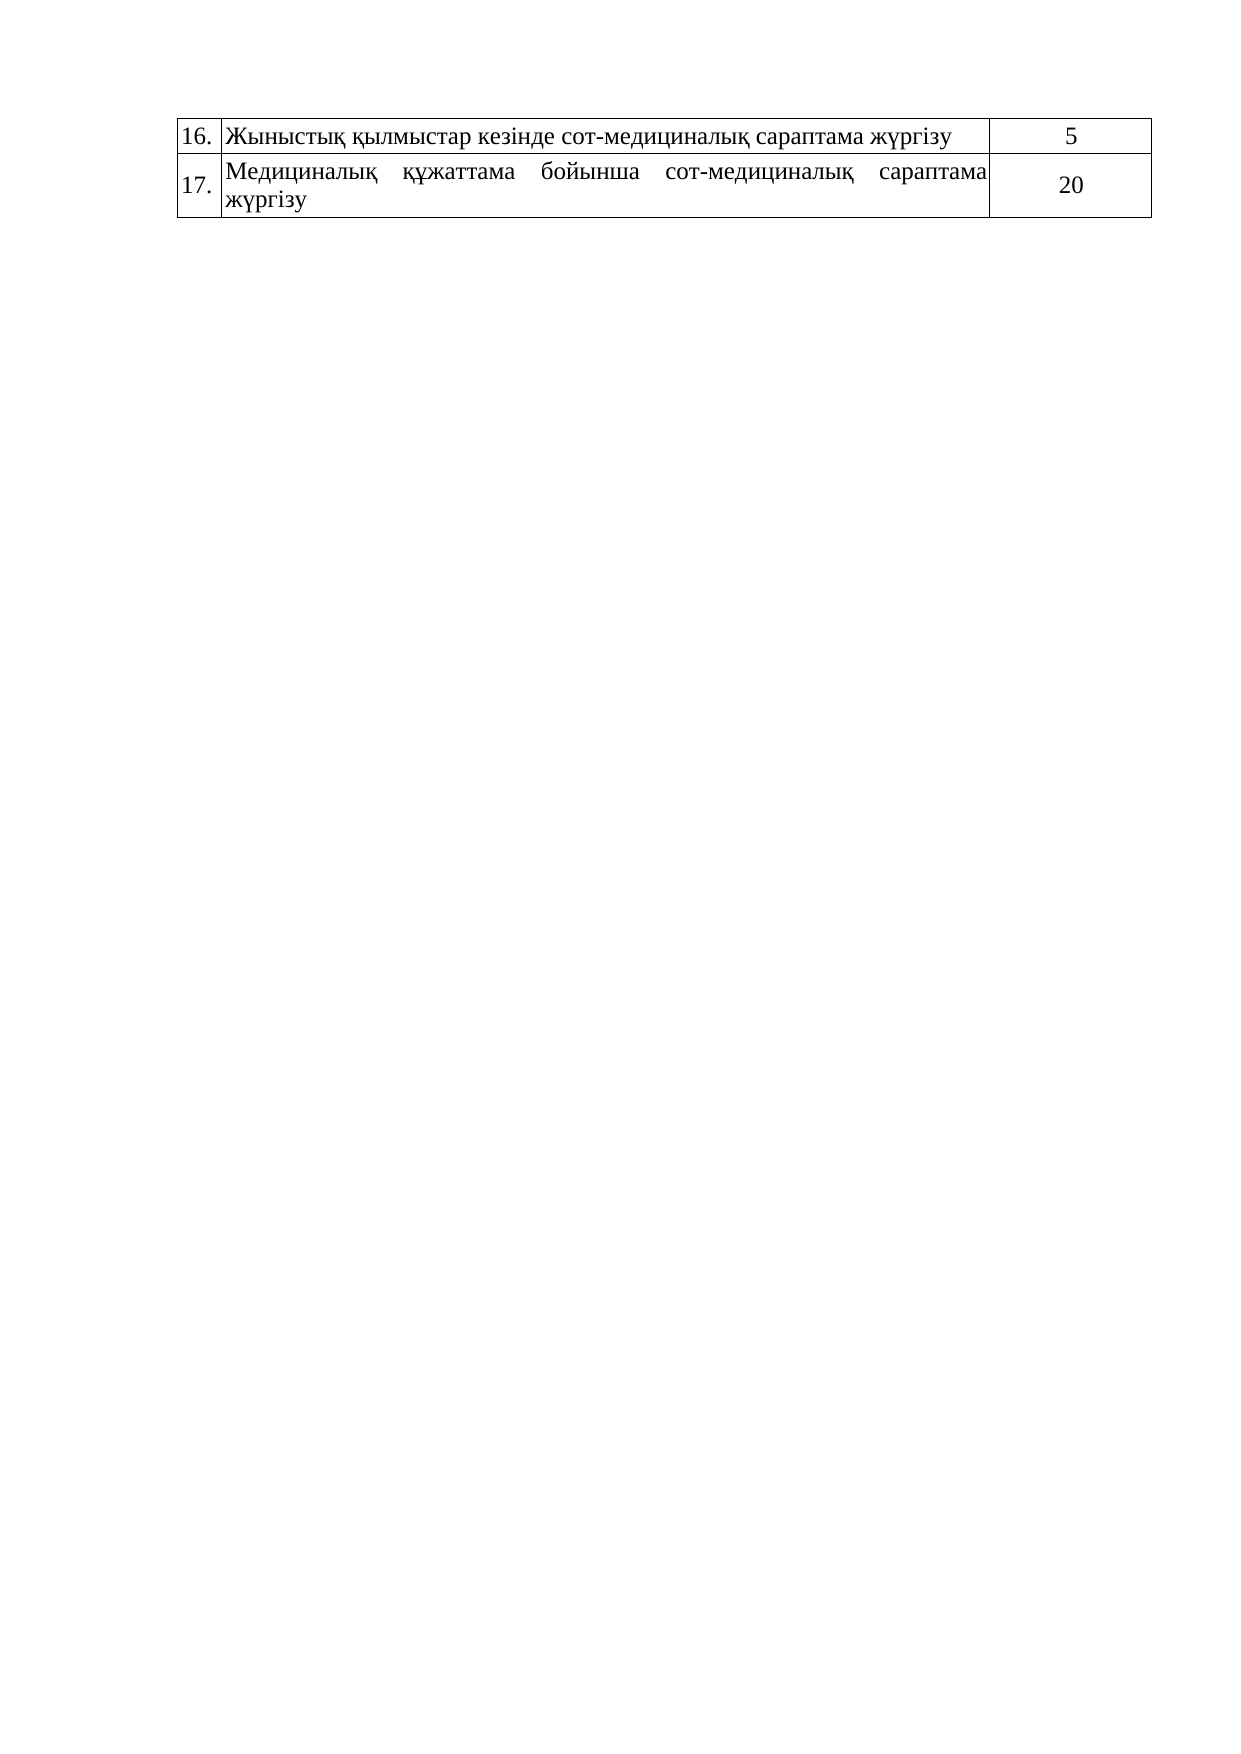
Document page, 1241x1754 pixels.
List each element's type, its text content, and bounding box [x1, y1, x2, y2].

table_cell Медициналық құжаттама бойынша сот-медициналық сараптама жүргізу [222, 154, 989, 217]
table_cell 20 [990, 154, 1151, 217]
table_cell 17. [178, 154, 221, 217]
table_cell 5 [990, 119, 1151, 153]
table_cell Жыныстық қылмыстар кезінде сот-медициналық сараптама жүргізу [222, 119, 989, 153]
table_cell 16. [178, 119, 221, 153]
